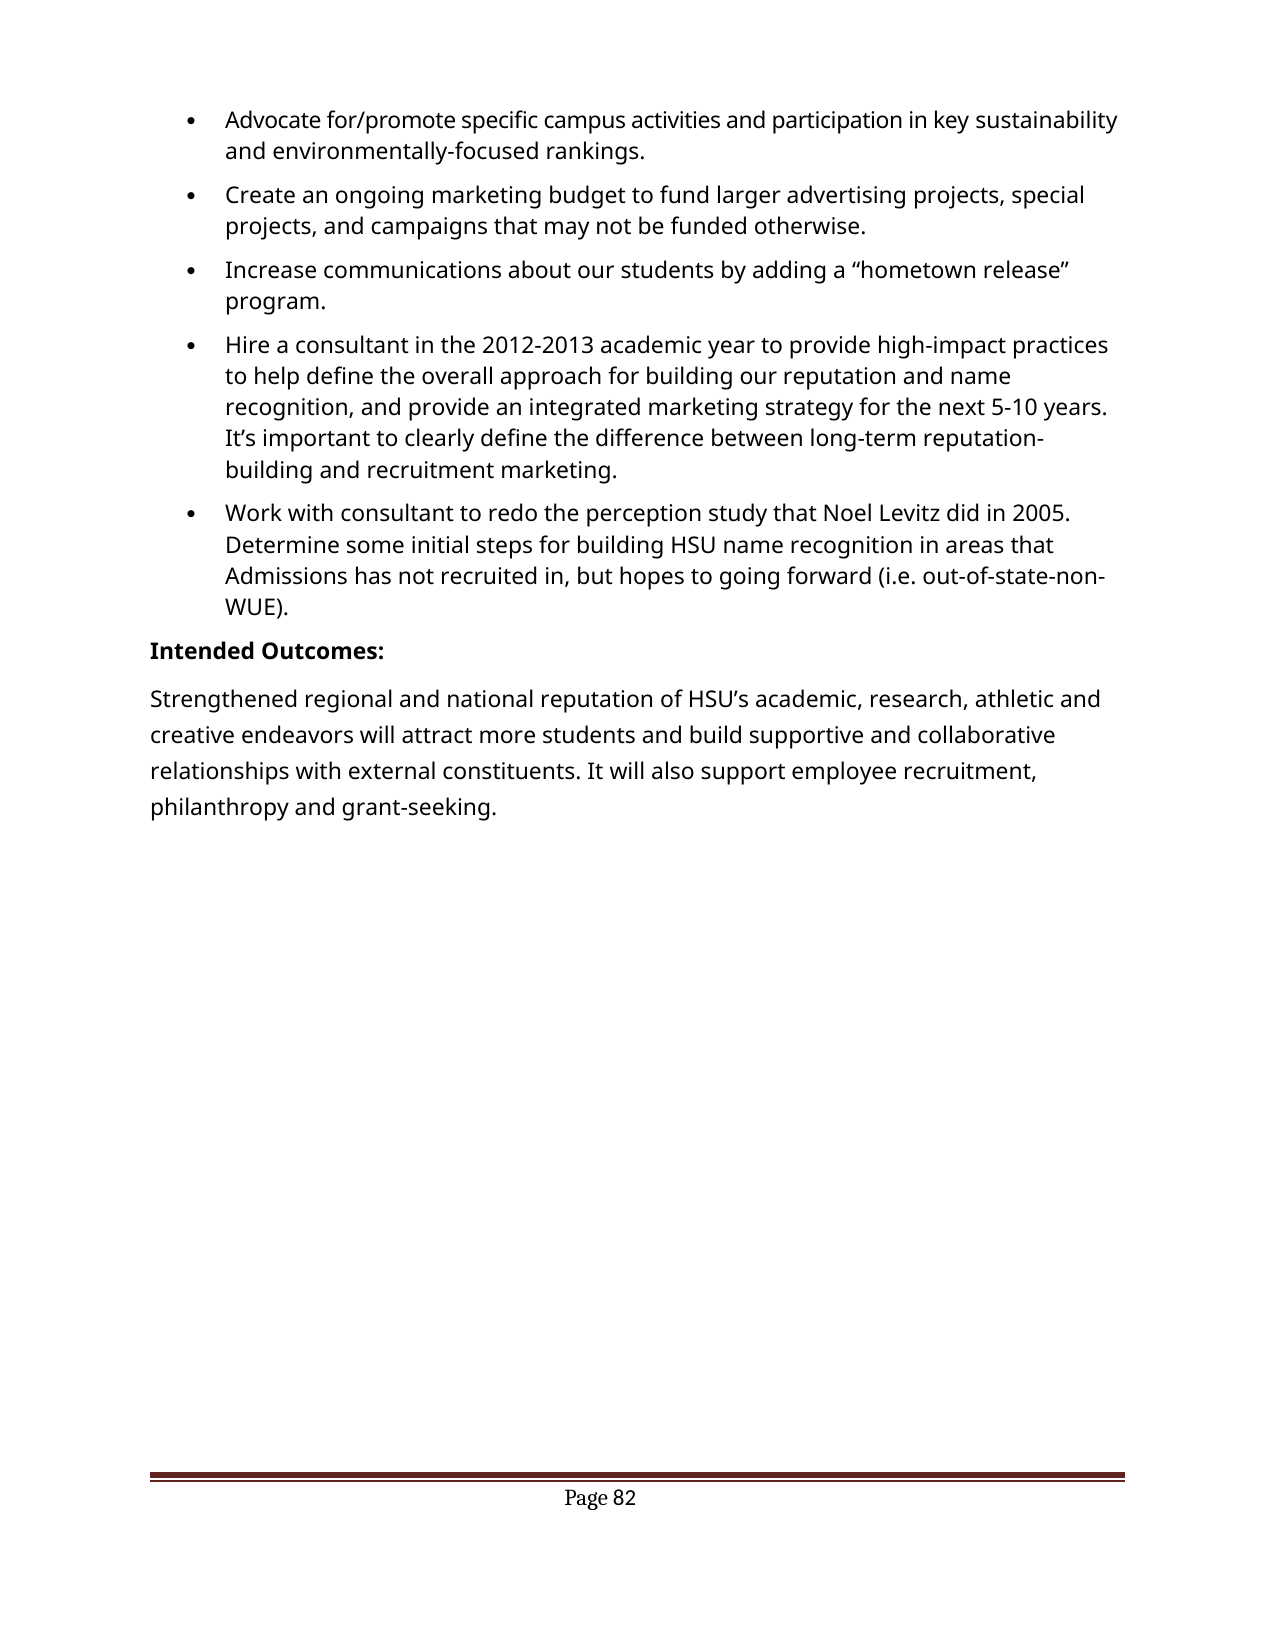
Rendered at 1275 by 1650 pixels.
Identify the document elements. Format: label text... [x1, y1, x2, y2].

list Create an ongoing marketing budget to fund larger advertising projects, special projects, and campaigns that may not be funded otherwise. [187, 178, 1125, 241]
text Strengthened regional and national reputation of HSU’s academic, research, athletic and creative endeavors will attract more students and build supportive and collaborative relationships with external constituents. It will also support employee recruitment, philanthropy and grant-seeking. [150, 683, 1125, 822]
text Intended Outcomes: [150, 635, 1125, 666]
list Advocate for/promote specific campus activities and participation in key sustainability and environmentally-focused rankings. [187, 103, 1125, 166]
list Increase communications about our students by adding a “hometown release” program. [187, 253, 1125, 316]
list Work with consultant to redo the perception study that Noel Levitz did in 2005. Determine some initial steps for building HSU name recognition in areas that Admissions has not recruited in, but hopes to going forward (i.e. out-of-state-non-WUE). [187, 497, 1125, 622]
list Hire a consultant in the 2012-2013 academic year to provide high-impact practices to help define the overall approach for building our reputation and name recognition, and provide an integrated marketing strategy for the next 5-10 years. It’s important to clearly define the difference between long-term reputation-building and recruitment marketing. [187, 328, 1125, 485]
